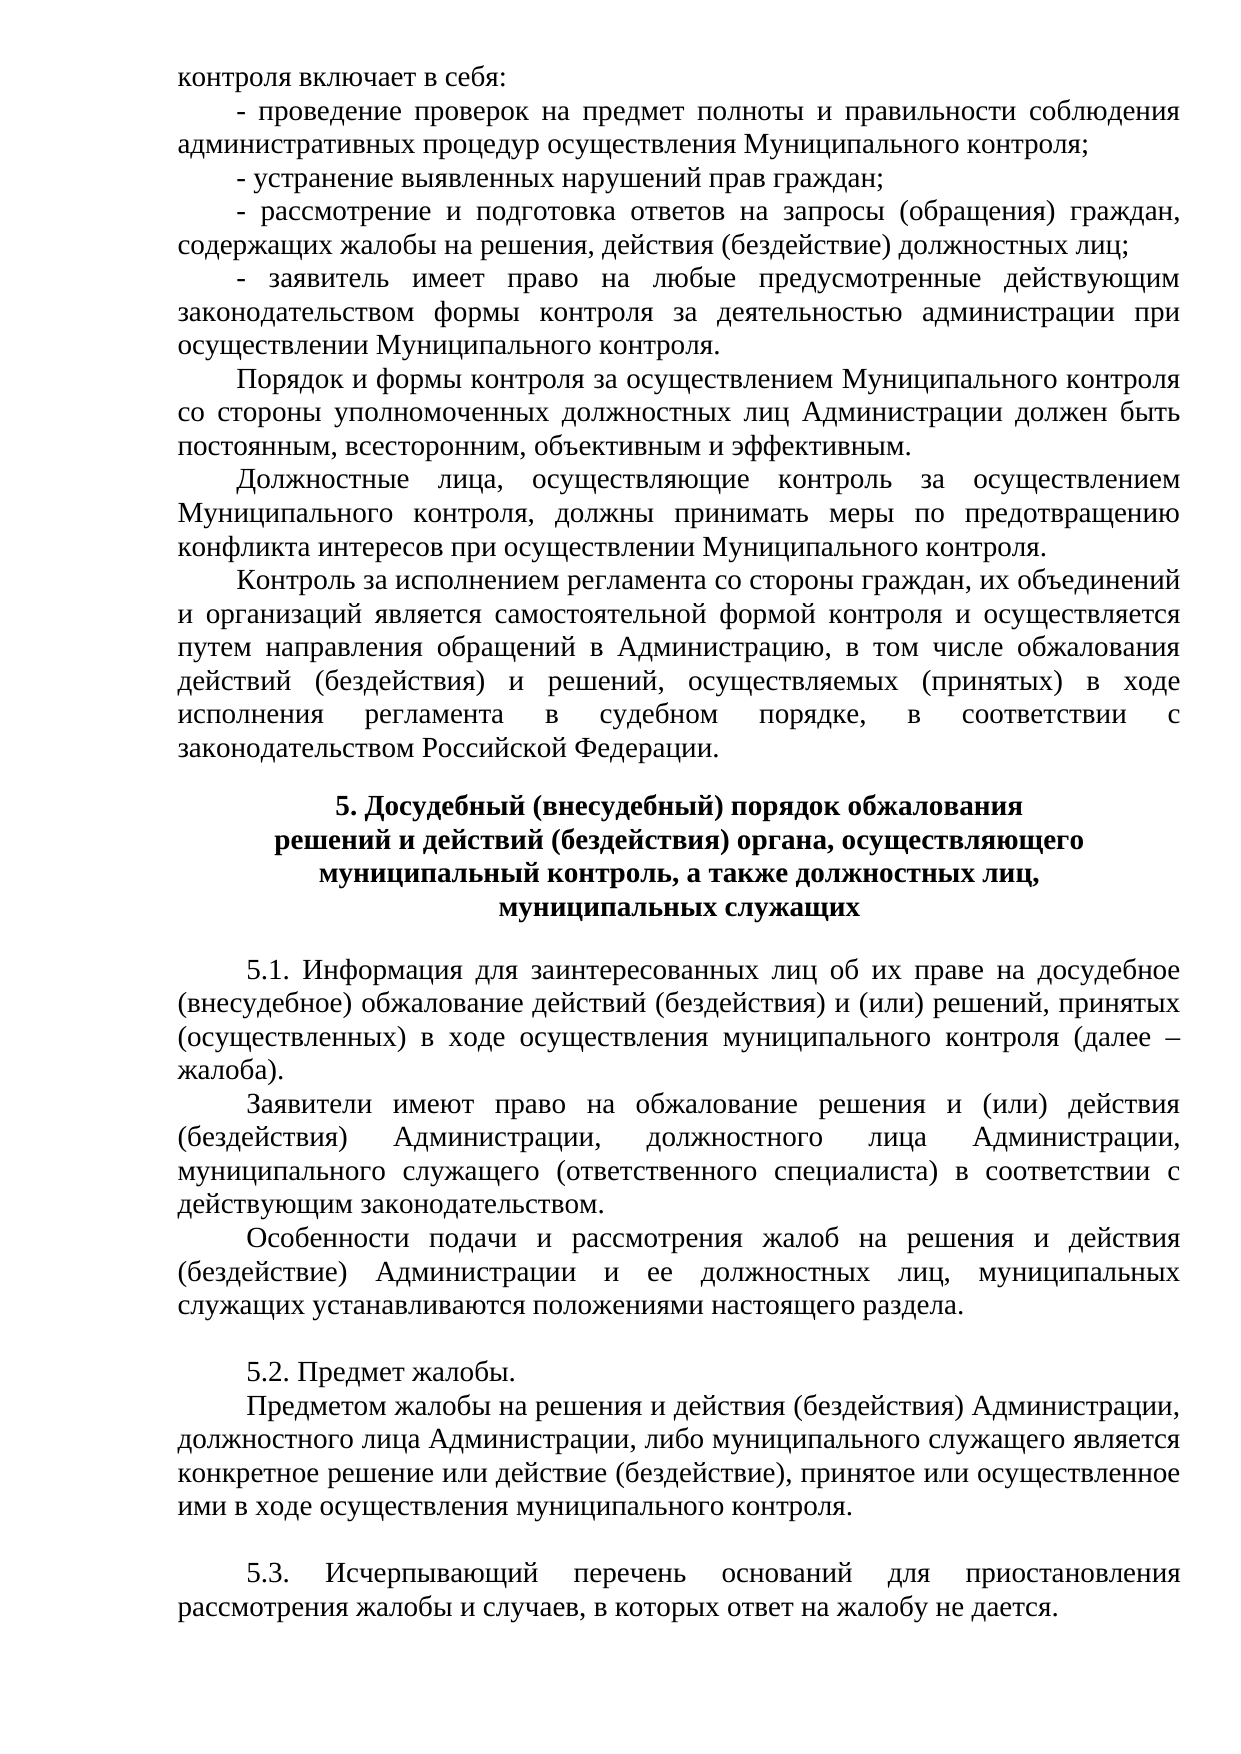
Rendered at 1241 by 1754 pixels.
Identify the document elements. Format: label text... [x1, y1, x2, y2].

text - устранение выявленных нарушений прав граждан; [177, 160, 1181, 193]
text - заявитель имеет право на любые предусмотренные действующим законодательством формы контроля за деятельностью администрации при осуществлении Муниципального контроля. [177, 260, 1181, 361]
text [177, 59, 1181, 93]
text 5. Досудебный (внесудебный) порядок обжалования [221, 788, 1137, 822]
text решений и действий (бездействия) органа, осуществляющего муниципальный контроль, а также должностных лиц, муниципальных служащих [221, 822, 1137, 923]
text Заявители имеют право на обжалование решения и (или) действия (бездействия) Администрации, должностного лица Администрации, муниципального служащего (ответственного специалиста) в соответствии с действующим законодательством. [177, 1086, 1181, 1220]
text 5.3. Исчерпывающий перечень оснований для приостановления рассмотрения жалобы и случаев, в которых ответ на жалобу не дается. [177, 1556, 1181, 1623]
text - проведение проверок на предмет полноты и правильности соблюдения административных процедур осуществления Муниципального контроля; [177, 93, 1181, 160]
text Особенности подачи и рассмотрения жалоб на решения и действия (бездействие) Администрации и ее должностных лиц, муниципальных служащих устанавливаются положениями настоящего раздела. [177, 1220, 1181, 1321]
text Контроль за исполнением регламента со стороны граждан, их объединений и организаций является самостоятельной формой контроля и осуществляется путем направления обращений в Администрацию, в том числе обжалования действий (бездействия) и решений, осуществляемых (принятых) в ходе исполнения регламента в судебном порядке, в соответствии с законодательством Российской Федерации. [177, 562, 1181, 763]
text Предметом жалобы на решения и действия (бездействия) Администрации, должностного лица Администрации, либо муниципального служащего является конкретное решение или действие (бездействие), принятое или осуществленное ими в ходе осуществления муниципального контроля. [177, 1388, 1181, 1522]
text Должностные лица, осуществляющие контроль за осуществлением Муниципального контроля, должны принимать меры по предотвращению конфликта интересов при осуществлении Муниципального контроля. [177, 462, 1181, 562]
text Порядок и формы контроля за осуществлением Муниципального контроля со стороны уполномоченных должностных лиц Администрации должен быть постоянным, всесторонним, объективным и эффективным. [177, 361, 1181, 462]
text 5.1. Информация для заинтересованных лиц об их праве на досудебное (внесудебное) обжалование действий (бездействия) и (или) решений, принятых (осуществленных) в ходе осуществления муниципального контроля (далее – жалоба). [177, 952, 1181, 1086]
text - рассмотрение и подготовка ответов на запросы (обращения) граждан, содержащих жалобы на решения, действия (бездействие) должностных лиц; [177, 193, 1181, 260]
text 5.2. Предмет жалобы. [177, 1354, 1181, 1388]
